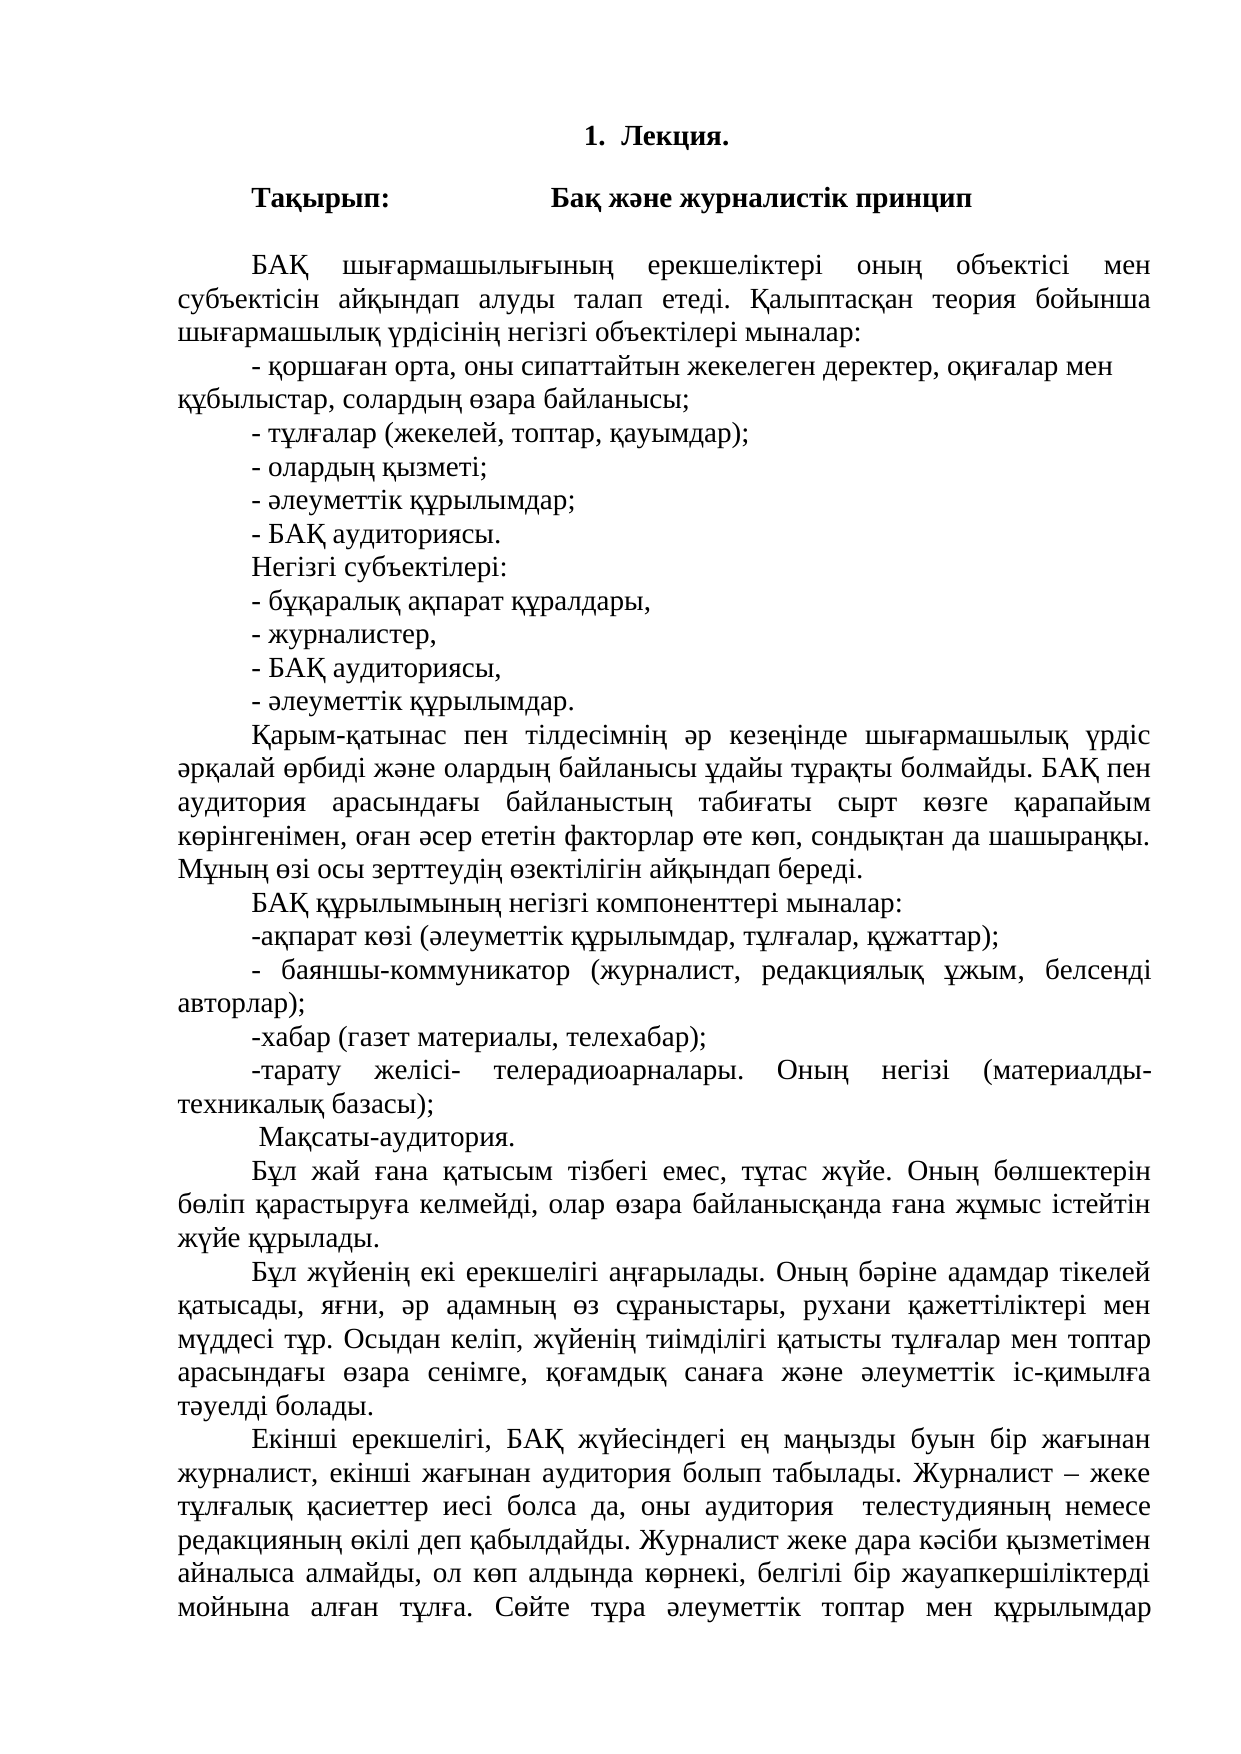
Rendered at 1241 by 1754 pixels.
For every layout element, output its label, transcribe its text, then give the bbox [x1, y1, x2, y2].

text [177, 1421, 1152, 1623]
text - журналистер, [177, 616, 1152, 650]
text - қоршаған орта, оны сипаттайтын жекелеген деректер, оқиғалар мен құбылыстар, солардың өзара байланысы; [177, 348, 1152, 415]
text - баяншы-коммуникатор (журналист, редакциялық ұжым, белсенді авторлар); [177, 952, 1152, 1019]
text -тарату желісі- телерадиоарналары. Оның негізі (материалды-техникалық базасы); [177, 1052, 1152, 1119]
text - әлеуметтік құрылымдар; [177, 482, 1152, 516]
text - БАҚ аудиториясы, [177, 650, 1152, 683]
text - БАҚ аудиториясы. [177, 516, 1152, 549]
text Бұл жай ғана қатысым тізбегі емес, тұтас жүйе. Оның бөлшектерін бөліп қарастыруға келмейді, олар өзара байланысқанда ғана жұмыс істейтін жүйе құрылады. [177, 1153, 1152, 1254]
text Негізгі субъектілері: [177, 549, 1152, 583]
text Тақырып: Бақ және журналистік принцип [177, 180, 1152, 214]
text - тұлғалар (жекелей, топтар, қауымдар); [177, 415, 1152, 449]
text Қарым-қатынас пен тілдесімнің әр кезеңінде шығармашылық үрдіс әрқалай өрбиді және олардың байланысы ұдайы тұрақты болмайды. БАҚ пен аудитория арасындағы байланыстың табиғаты сырт көзге қарапайым көрінгенімен, оған әсер ететін факторлар өте көп, сондықтан да шашыраңқы. Мұның өзі осы зерттеудің өзектілігін айқындап береді. [177, 717, 1152, 885]
text - әлеуметтік құрылымдар. [177, 683, 1152, 717]
text -ақпарат көзі (әлеуметтік құрылымдар, тұлғалар, құжаттар); [177, 918, 1152, 952]
text - бұқаралық ақпарат құралдары, [177, 583, 1152, 616]
text - олардың қызметі; [177, 449, 1152, 482]
text Мақсаты-аудитория. [177, 1119, 1152, 1153]
text Бұл жүйенің екі ерекшелігі аңғарылады. Оның бәріне адамдар тікелей қатысады, яғни, әр адамның өз сұраныстары, рухани қажеттіліктері мен мүддесі тұр. Осыдан келіп, жүйенің тиімділігі қатысты тұлғалар мен топтар арасындағы өзара сенімге, қоғамдық санаға және әлеуметтік іс-қимылға тәуелді болады. [177, 1254, 1152, 1421]
text -хабар (газет материалы, телехабар); [177, 1019, 1152, 1052]
list Лекция. [583, 118, 1152, 152]
text БАҚ шығармашылығының ерекшеліктері оның объектісі мен субъектісін айқындап алуды талап етеді. Қалыптасқан теория бойынша шығармашылық үрдісінің негізгі объектілері мыналар: [177, 247, 1152, 348]
text БАҚ құрылымының негізгі компоненттері мыналар: [177, 885, 1152, 918]
